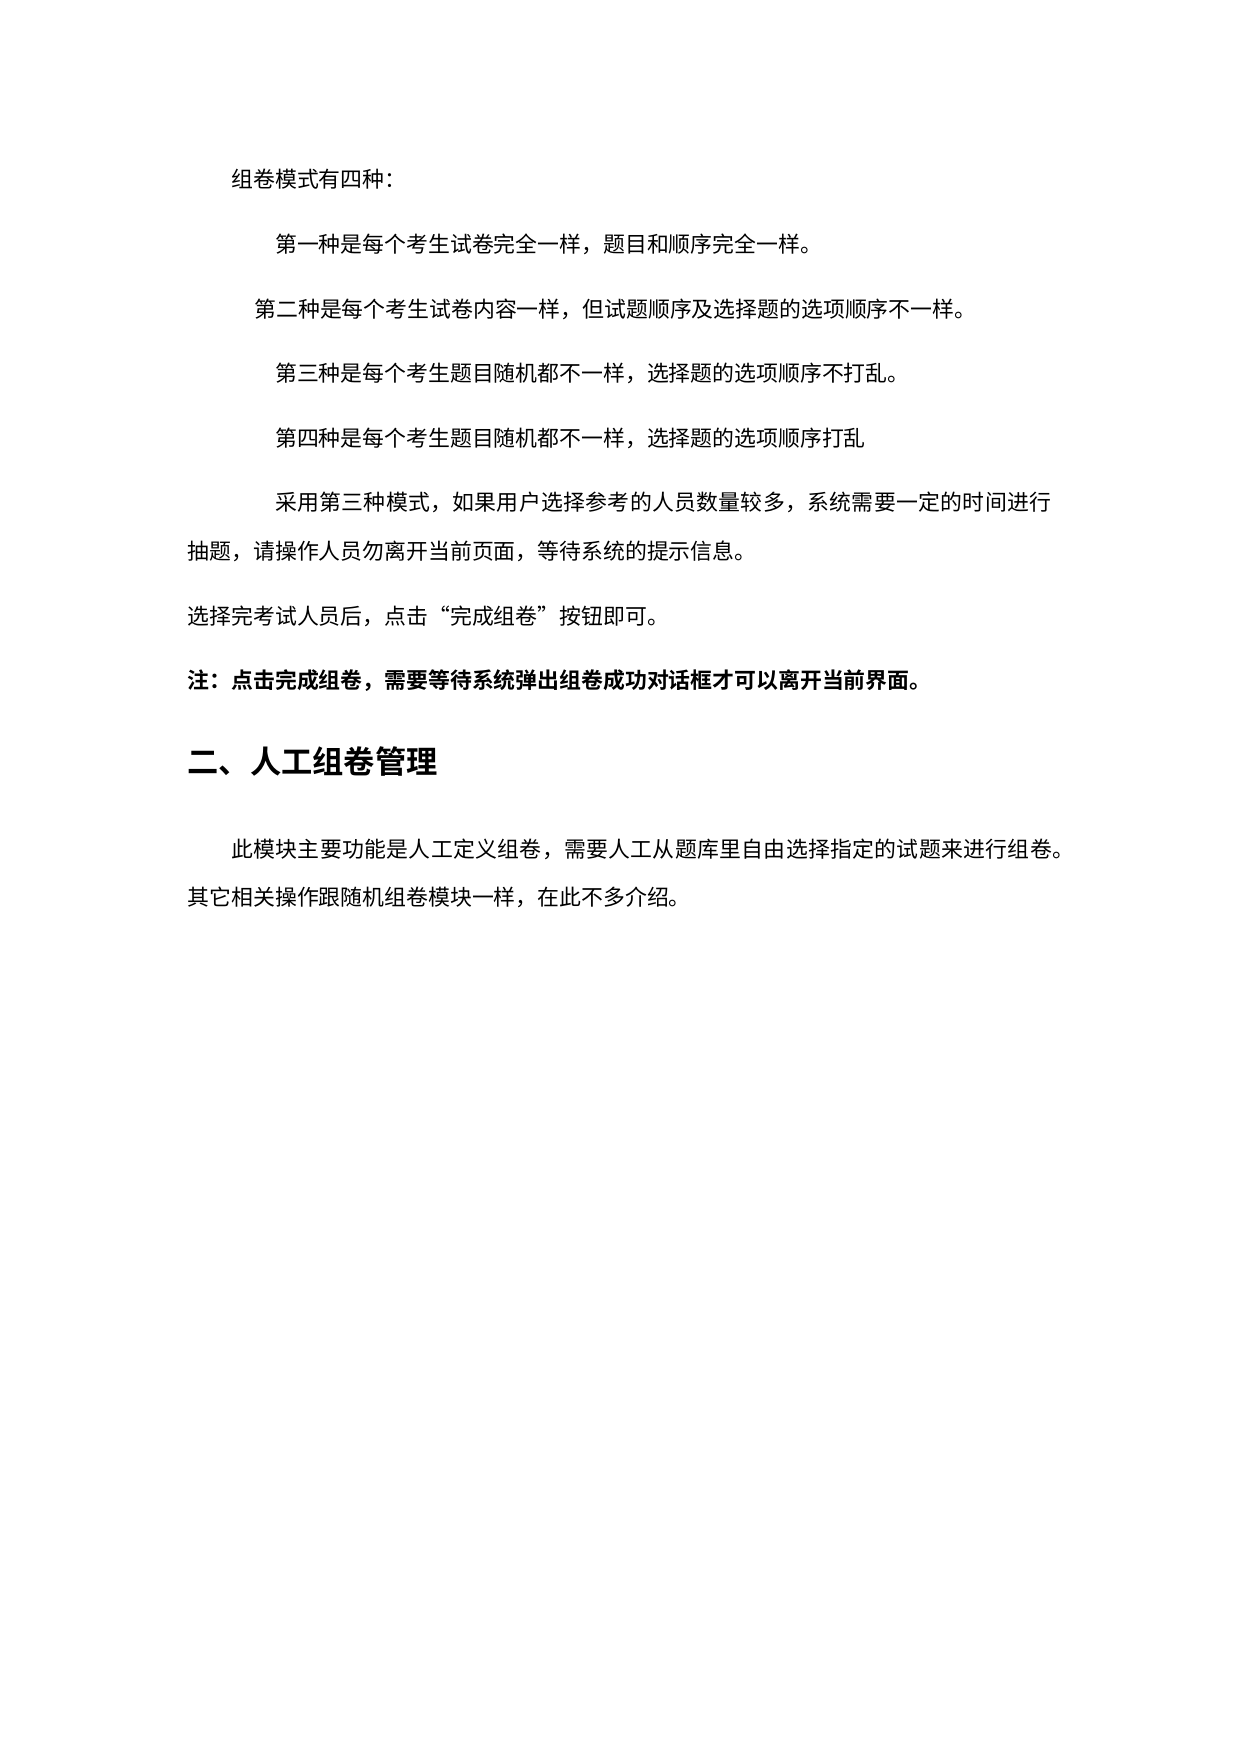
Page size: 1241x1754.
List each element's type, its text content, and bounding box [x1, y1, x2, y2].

text 采用第三种模式，如果用户选择参考的人员数量较多，系统需要一定的时间进行抽题，请操作人员勿离开当前页面，等待系统的提示信息。 [187, 485, 1053, 566]
text 第三种是每个考生题目随机都不一样，选择题的选项顺序不打乱。 [187, 356, 1053, 388]
text 第一种是每个考生试卷完全一样，题目和顺序完全一样。 [187, 227, 1053, 259]
text 注：点击完成组卷，需要等待系统弹出组卷成功对话框才可以离开当前界面。 [187, 663, 1053, 695]
text 选择完考试人员后，点击“完成组卷”按钮即可。 [187, 598, 1053, 631]
text 组卷模式有四种： [187, 162, 1053, 194]
text 第二种是每个考生试卷内容一样，但试题顺序及选择题的选项顺序不一样。 [187, 291, 1053, 324]
text 此模块主要功能是人工定义组卷，需要人工从题库里自由选择指定的试题来进行组卷。其它相关操作跟随机组卷模块一样，在此不多介绍。 [187, 831, 1053, 912]
text 第四种是每个考生题目随机都不一样，选择题的选项顺序打乱 [187, 420, 1053, 453]
list 二、人工组卷管理 [187, 727, 1053, 792]
